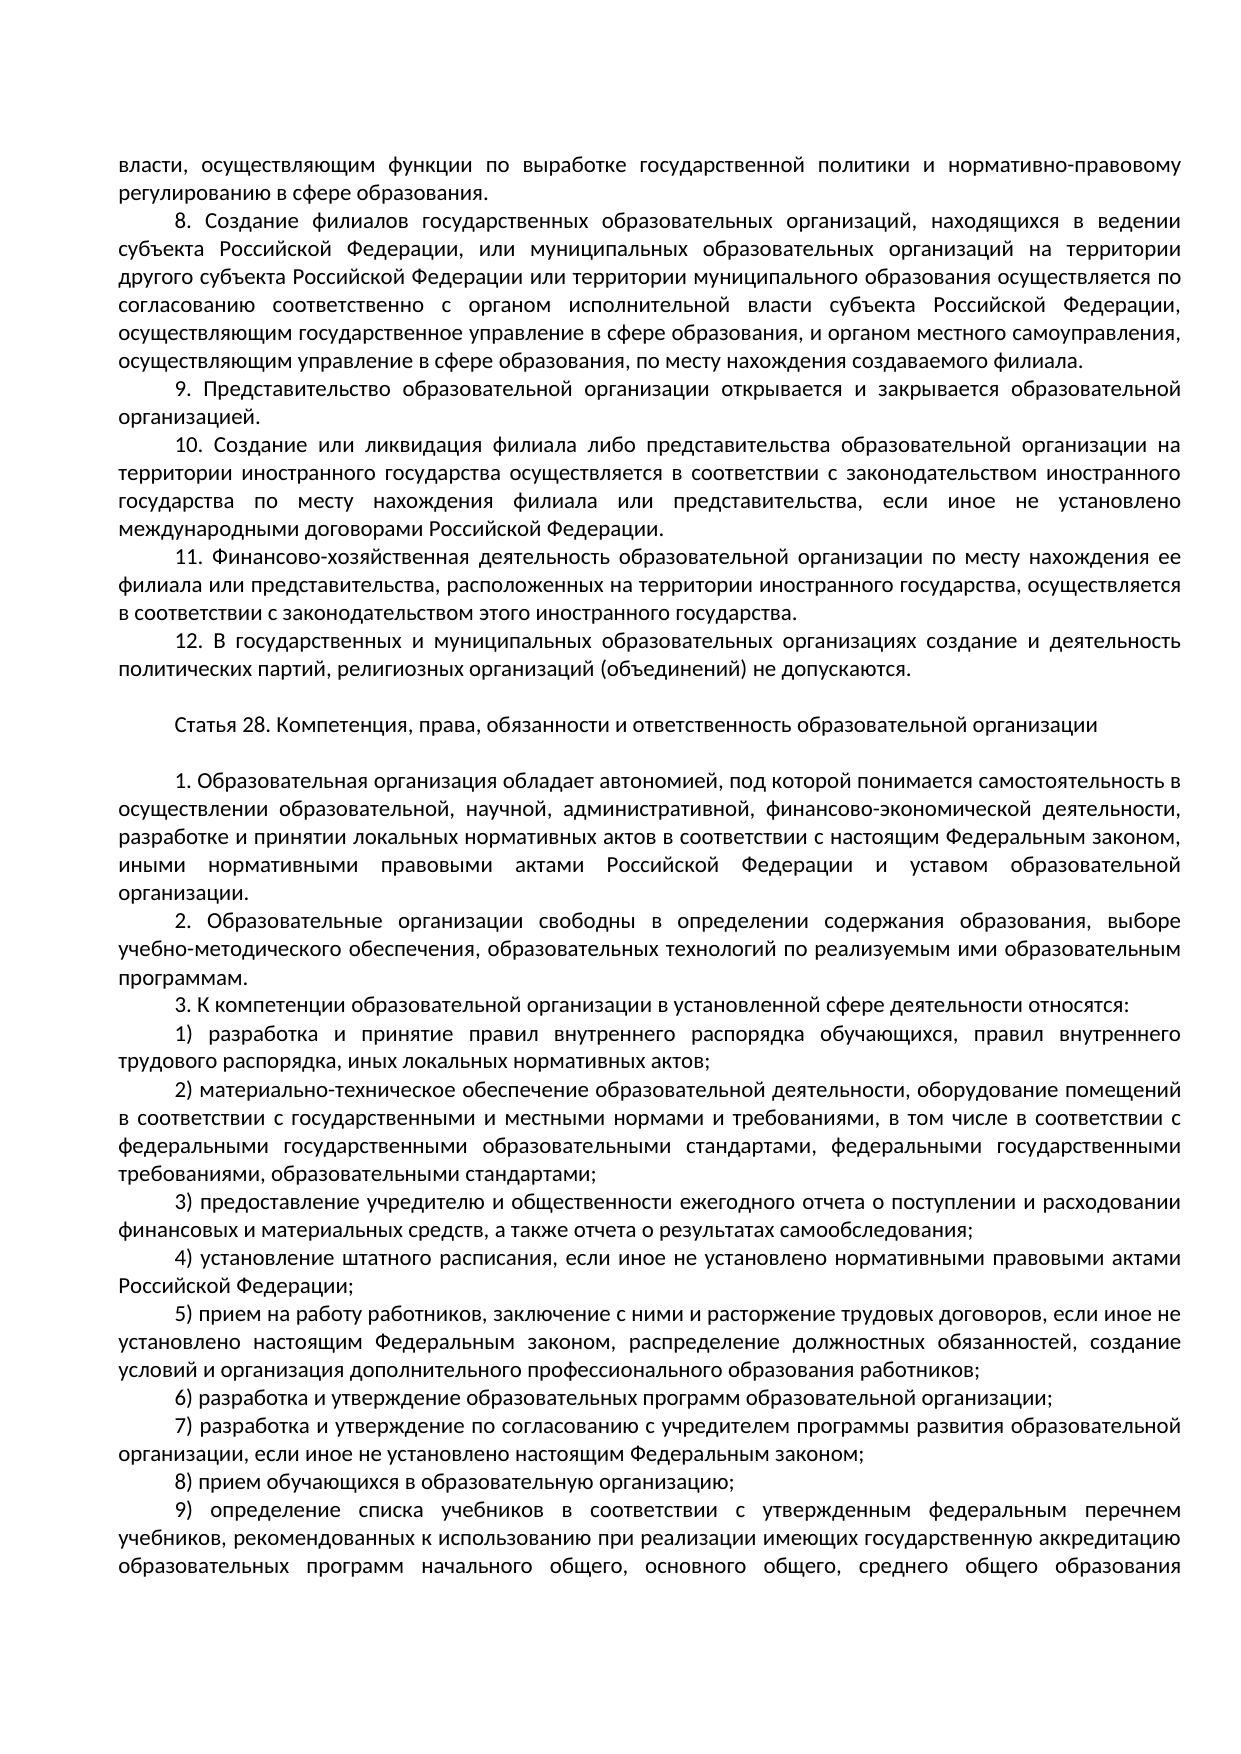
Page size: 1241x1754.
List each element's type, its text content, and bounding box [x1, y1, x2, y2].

text 9. Представительство образовательной организации открывается и закрывается образовательной организацией. [118, 374, 1181, 430]
text 8. Создание филиалов государственных образовательных организаций, находящихся в ведении субъекта Российской Федерации, или муниципальных образовательных организаций на территории другого субъекта Российской Федерации или территории муниципального образования осуществляется по согласованию соответственно с органом исполнительной власти субъекта Российской Федерации, осуществляющим государственное управление в сфере образования, и органом местного самоуправления, осуществляющим управление в сфере образования, по месту нахождения создаваемого филиала. [118, 206, 1181, 374]
text 3. К компетенции образовательной организации в установленной сфере деятельности относятся: [118, 991, 1181, 1019]
text 12. В государственных и муниципальных образовательных организациях создание и деятельность политических партий, религиозных организаций (объединений) не допускаются. [118, 626, 1181, 682]
text 11. Финансово-хозяйственная деятельность образовательной организации по месту нахождения ее филиала или представительства, расположенных на территории иностранного государства, осуществляется в соответствии с законодательством этого иностранного государства. [118, 542, 1181, 626]
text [118, 150, 1181, 206]
text 2) материально-техническое обеспечение образовательной деятельности, оборудование помещений в соответствии с государственными и местными нормами и требованиями, в том числе в соответствии с федеральными государственными образовательными стандартами, федеральными государственными требованиями, образовательными стандартами; [118, 1075, 1181, 1187]
text 5) прием на работу работников, заключение с ними и расторжение трудовых договоров, если иное не установлено настоящим Федеральным законом, распределение должностных обязанностей, создание условий и организация дополнительного профессионального образования работников; [118, 1299, 1181, 1383]
text 3) предоставление учредителю и общественности ежегодного отчета о поступлении и расходовании финансовых и материальных средств, а также отчета о результатах самообследования; [118, 1187, 1181, 1243]
text 4) установление штатного расписания, если иное не установлено нормативными правовыми актами Российской Федерации; [118, 1243, 1181, 1299]
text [118, 1495, 1181, 1579]
text 7) разработка и утверждение по согласованию с учредителем программы развития образовательной организации, если иное не установлено настоящим Федеральным законом; [118, 1411, 1181, 1467]
text 1) разработка и принятие правил внутреннего распорядка обучающихся, правил внутреннего трудового распорядка, иных локальных нормативных актов; [118, 1019, 1181, 1075]
text 10. Создание или ликвидация филиала либо представительства образовательной организации на территории иностранного государства осуществляется в соответствии с законодательством иностранного государства по месту нахождения филиала или представительства, если иное не установлено международными договорами Российской Федерации. [118, 430, 1181, 542]
text 2. Образовательные организации свободны в определении содержания образования, выборе учебно-методического обеспечения, образовательных технологий по реализуемым ими образовательным программам. [118, 907, 1181, 991]
text 8) прием обучающихся в образовательную организацию; [118, 1467, 1181, 1495]
text Статья 28. Компетенция, права, обязанности и ответственность образовательной организации [118, 710, 1181, 738]
text 6) разработка и утверждение образовательных программ образовательной организации; [118, 1383, 1181, 1411]
text 1. Образовательная организация обладает автономией, под которой понимается самостоятельность в осуществлении образовательной, научной, административной, финансово-экономической деятельности, разработке и принятии локальных нормативных актов в соответствии с настоящим Федеральным законом, иными нормативными правовыми актами Российской Федерации и уставом образовательной организации. [118, 766, 1181, 907]
